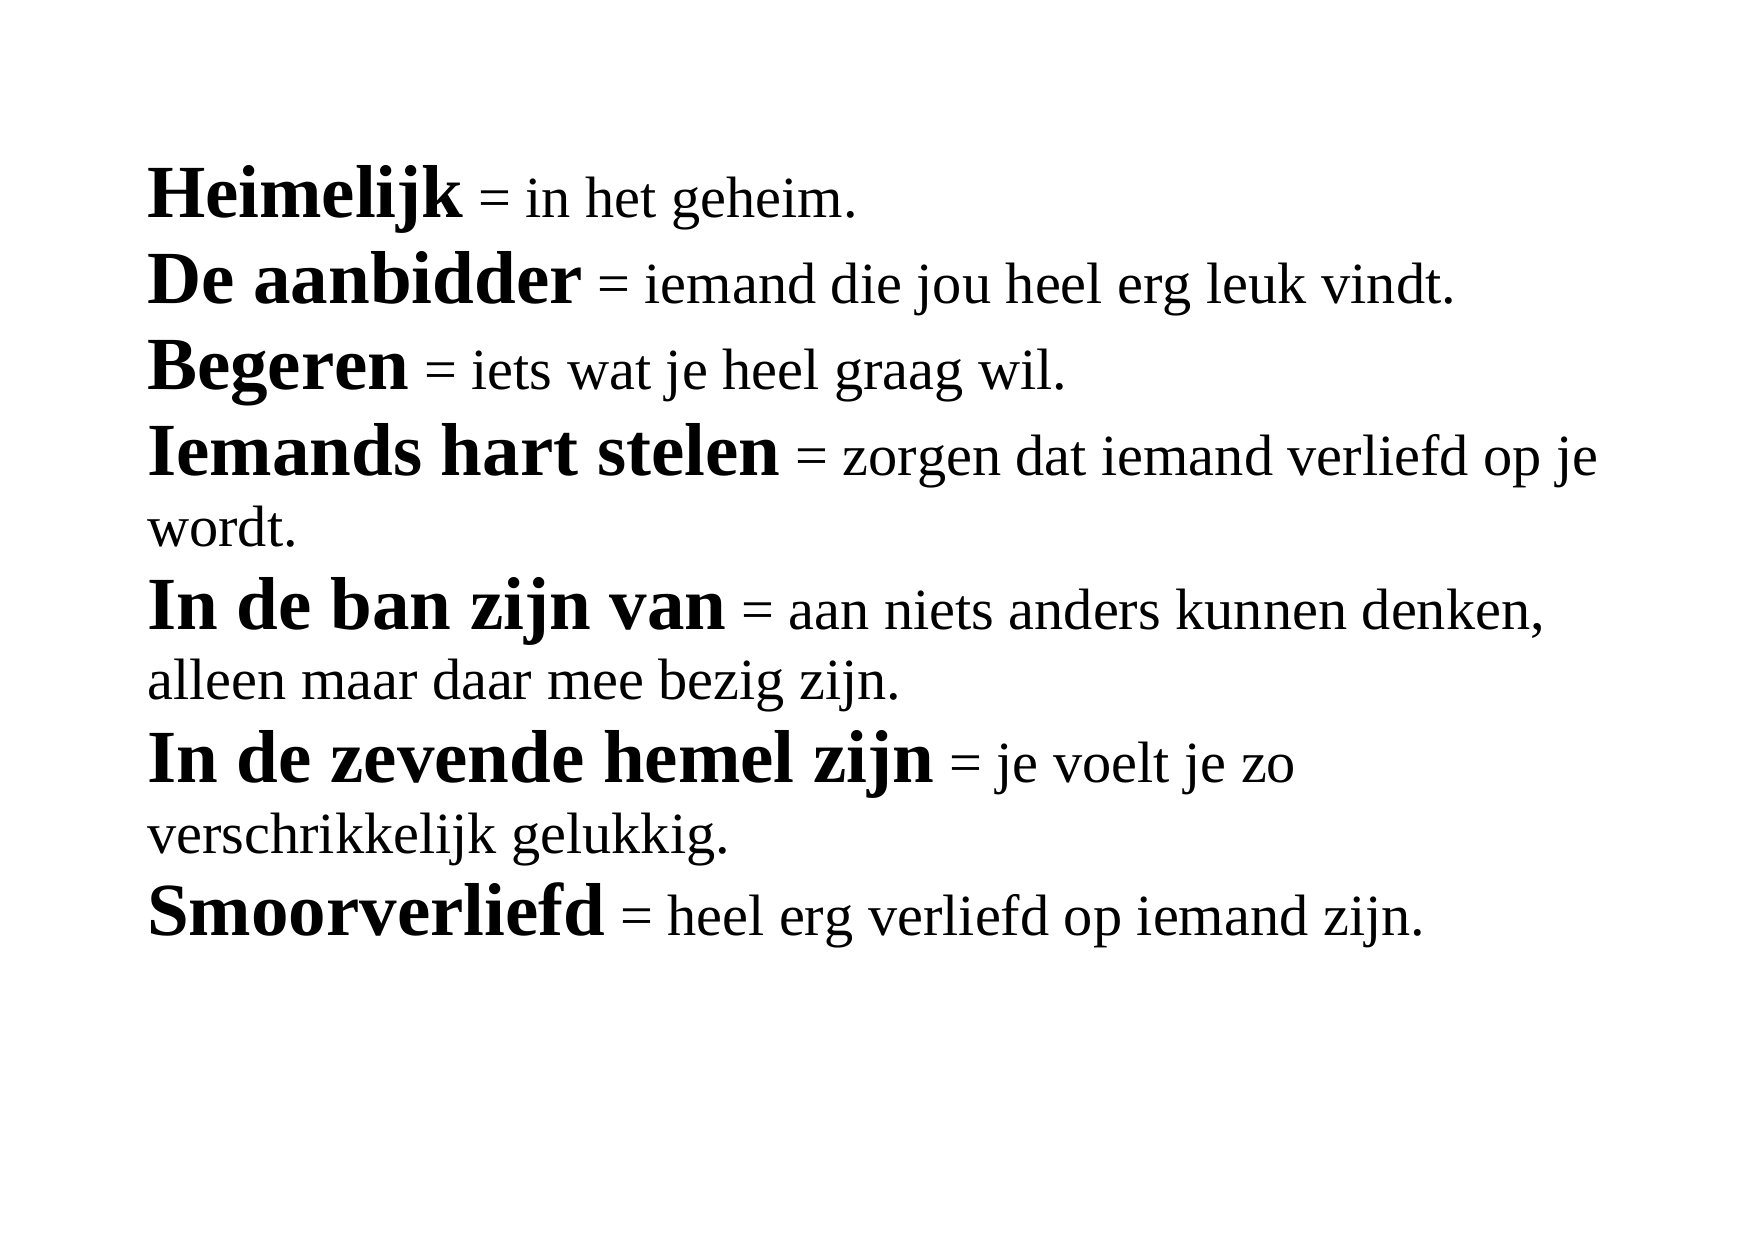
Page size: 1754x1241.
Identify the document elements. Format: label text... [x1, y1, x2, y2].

text Heimelijk = in het geheim. [147, 147, 1607, 233]
text In de ban zijn van = aan niets anders kunnen denken, alleen maar daar mee bezig zijn. [147, 559, 1607, 712]
text Iemands hart stelen = zorgen dat iemand verliefd op je wordt. [147, 406, 1607, 559]
text Begeren = iets wat je heel graag wil. [147, 319, 1607, 406]
text In de zevende hemel zijn = je voelt je zo verschrikkelijk gelukkig. [147, 712, 1607, 866]
text De aanbidder = iemand die jou heel erg leuk vindt. [147, 233, 1607, 319]
text Smoorverliefd = heel erg verliefd op iemand zijn. [147, 866, 1607, 952]
